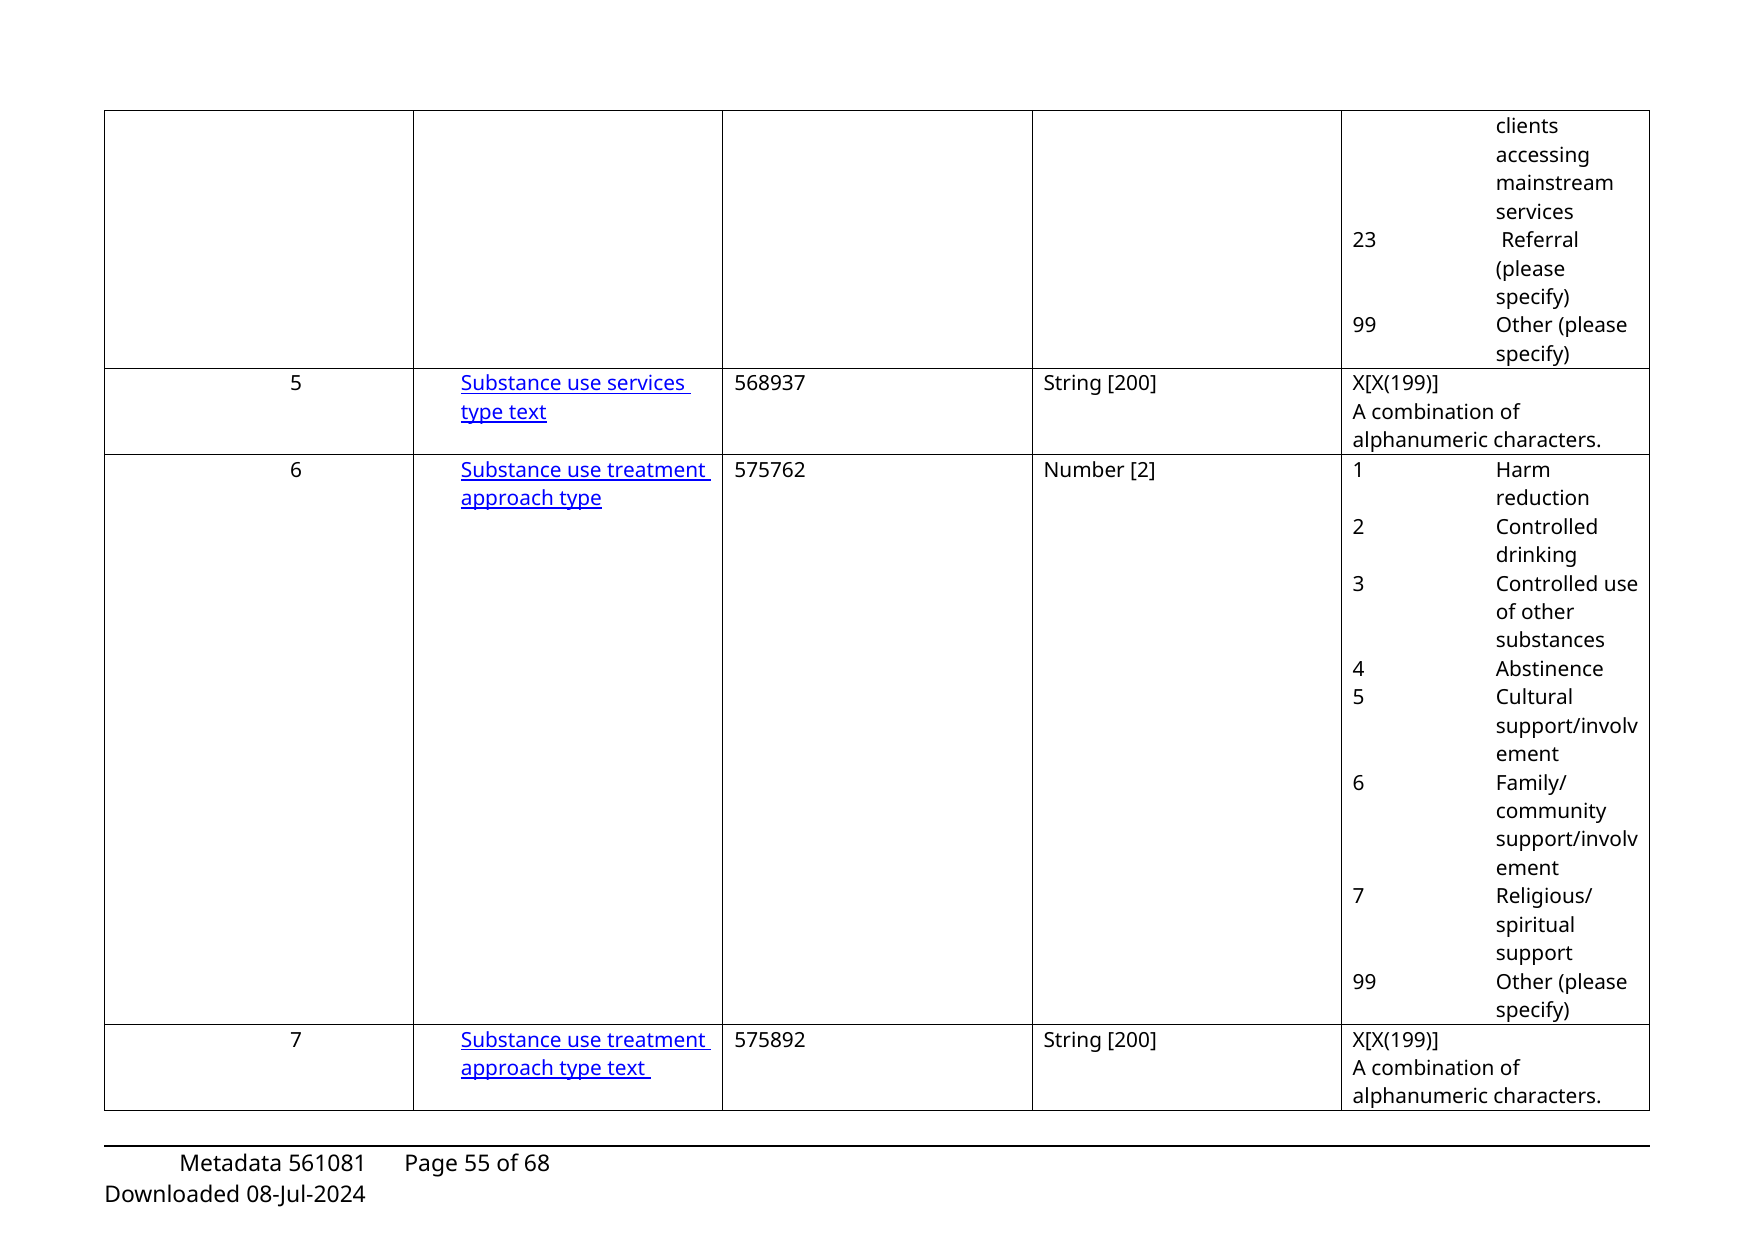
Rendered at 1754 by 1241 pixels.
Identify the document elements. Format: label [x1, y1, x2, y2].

table_header [1342, 369, 1649, 454]
table_header [1033, 1025, 1341, 1110]
table_header [1033, 369, 1341, 454]
table_header [414, 455, 722, 1024]
table_header [723, 1025, 1032, 1110]
table_header [723, 369, 1032, 454]
table_header [105, 111, 413, 368]
table_header [105, 455, 413, 1024]
table_header [1342, 455, 1649, 1024]
table_header [105, 1025, 413, 1110]
table_header [1033, 111, 1341, 368]
table_header [1342, 111, 1649, 368]
table_header [1033, 455, 1341, 1024]
table_header [414, 111, 722, 368]
table_header [1342, 1025, 1649, 1110]
table_header [723, 455, 1032, 1024]
table_header [414, 1025, 722, 1110]
table_header [723, 111, 1032, 368]
table_header [105, 369, 413, 454]
table_header [414, 369, 722, 454]
